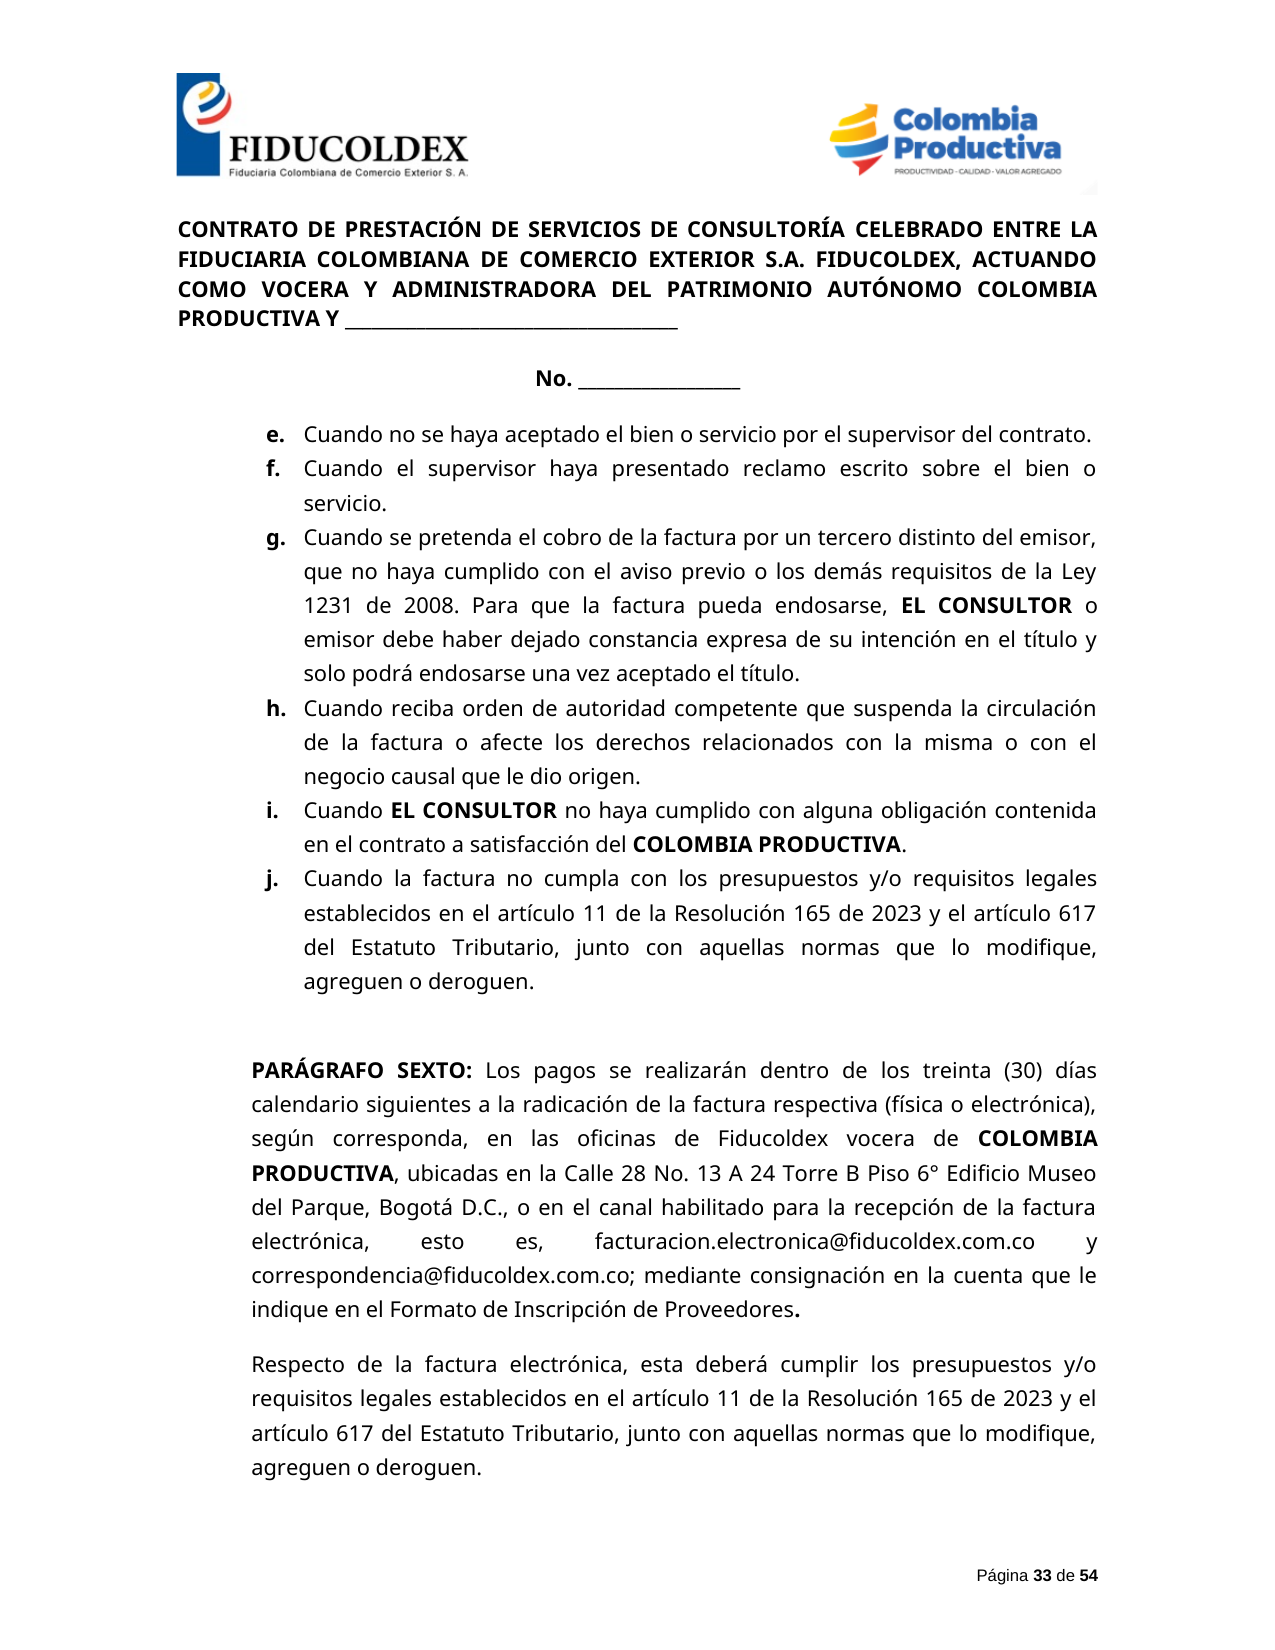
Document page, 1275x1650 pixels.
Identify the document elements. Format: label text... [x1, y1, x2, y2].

list Cuando reciba orden de autoridad competente que suspenda la circulación de la factura o afecte los derechos relacionados con la misma o con el negocio causal que le dio origen. [266, 692, 1098, 791]
picture [176, 73, 469, 179]
list Cuando se pretenda el cobro de la factura por un tercero distinto del emisor, que no haya cumplido con el aviso previo o los demás requisitos de la Ley 1231 de 2008. Para que la factura pueda endosarse, EL CONSULTOR o emisor debe haber dejado constancia expresa de su intención en el título y solo podrá endosarse una vez aceptado el título. [266, 522, 1098, 688]
text Respecto de la factura electrónica, esta deberá cumplir los presupuestos y/o requisitos legales establecidos en el artículo 11 de la Resolución 165 de 2023 y el artículo 617 del Estatuto Tributario, junto con aquellas normas que lo modifique, agreguen o deroguen. [251, 1349, 1098, 1481]
list Cuando la factura no cumpla con los presupuestos y/o requisitos legales establecidos en el artículo 11 de la Resolución 165 de 2023 y el artículo 617 del Estatuto Tributario, junto con aquellas normas que lo modifique, agreguen o deroguen. [266, 863, 1098, 996]
list Cuando EL CONSULTOR no haya cumplido con alguna obligación contenida en el contrato a satisfacción del COLOMBIA PRODUCTIVA. [266, 795, 1098, 859]
list Cuando el supervisor haya presentado reclamo escrito sobre el bien o servicio. [266, 453, 1098, 517]
picture [799, 74, 1098, 195]
text PARÁGRAFO SEXTO: Los pagos se realizarán dentro de los treinta (30) días calendario siguientes a la radicación de la factura respectiva (física o electrónica), según corresponda, en las oficinas de Fiducoldex vocera de COLOMBIA PRODUCTIVA, ubicadas en la Calle 28 No. 13 A 24 Torre B Piso 6° Edificio Museo del Parque, Bogotá D.C., o en el canal habilitado para la recepción de la factura electrónica, esto es, facturacion.electronica@fiducoldex.com.co y correspondencia@fiducoldex.com.co; mediante consignación en la cuenta que le indique en el Formato de Inscripción de Proveedores. [251, 1055, 1098, 1324]
list Cuando no se haya aceptado el bien o servicio por el supervisor del contrato. [266, 419, 1098, 449]
